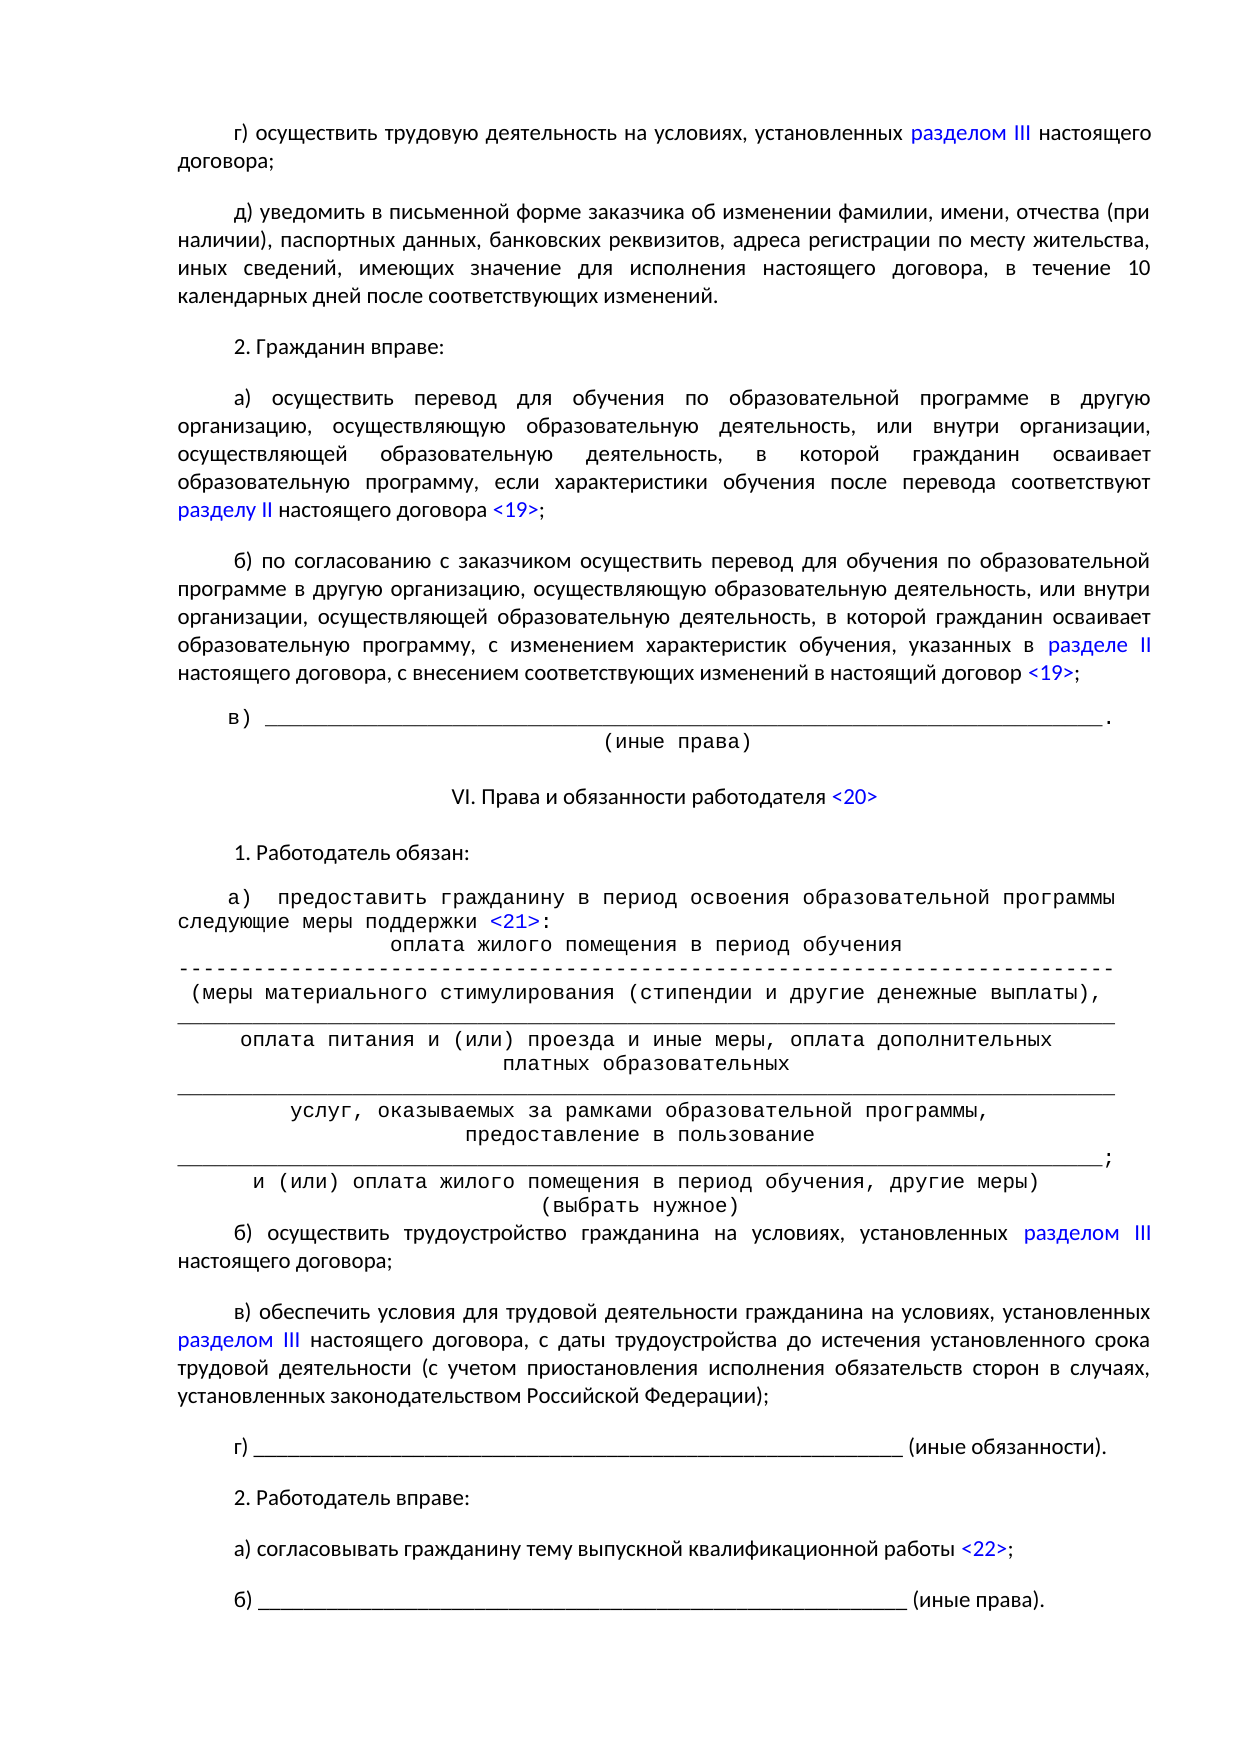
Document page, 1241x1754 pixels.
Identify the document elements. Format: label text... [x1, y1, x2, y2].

text 2. Работодатель вправе: [177, 1483, 1152, 1511]
text 2. Гражданин вправе: [177, 332, 1152, 360]
text предоставление в пользование [177, 1124, 1152, 1147]
text в) обеспечить условия для трудовой деятельности гражданина на условиях, установленных разделом III настоящего договора, с даты трудоустройства до истечения установленного срока трудовой деятельности (с учетом приостановления исполнения обязательств сторон в случаях, установленных законодательством Российской Федерации); [177, 1297, 1152, 1409]
text а) осуществить перевод для обучения по образовательной программе в другую организацию, осуществляющую образовательную деятельность, или внутри организации, осуществляющей образовательную деятельность, в которой гражданин осваивает образовательную программу, если характеристики обучения после перевода соответствуют разделу II настоящего договора <19>; [177, 383, 1152, 523]
text б) осуществить трудоустройство гражданина на условиях, установленных разделом III настоящего договора; [177, 1218, 1152, 1274]
text оплата питания и (или) проезда и иные меры, оплата дополнительных [177, 1029, 1152, 1053]
text д) уведомить в письменной форме заказчика об изменении фамилии, имени, отчества (при наличии), паспортных данных, банковских реквизитов, адреса регистрации по месту жительства, иных сведений, имеющих значение для исполнения настоящего договора, в течение 10 календарных дней после соответствующих изменений. [177, 197, 1152, 309]
text б) _________________________________________________________ (иные права). [177, 1585, 1152, 1613]
text (иные права) [177, 731, 1152, 754]
text (выбрать нужное) [177, 1194, 1152, 1218]
text ___________________________________________________________________________ [177, 1005, 1152, 1029]
text платных образовательных [177, 1053, 1152, 1076]
text а) предоставить гражданину в период освоения образовательной программы [177, 887, 1152, 911]
text (меры материального стимулирования (стипендии и другие денежные выплаты), [177, 982, 1152, 1005]
text VI. Права и обязанности работодателя <20> [177, 782, 1152, 810]
text оплата жилого помещения в период обучения [177, 934, 1152, 958]
text в) ___________________________________________________________________. [177, 707, 1152, 731]
text б) по согласованию с заказчиком осуществить перевод для обучения по образовательной программе в другую организацию, осуществляющую образовательную деятельность, или внутри организации, осуществляющей образовательную деятельность, в которой гражданин осваивает образовательную программу, с изменением характеристик обучения, указанных в разделе II настоящего договора, с внесением соответствующих изменений в настоящий договор <19>; [177, 546, 1152, 686]
text 1. Работодатель обязан: [177, 838, 1152, 866]
text и (или) оплата жилого помещения в период обучения, другие меры) [177, 1171, 1152, 1194]
text ___________________________________________________________________________ [177, 1076, 1152, 1100]
text следующие меры поддержки <21>: [177, 911, 1152, 934]
text а) согласовывать гражданину тему выпускной квалификационной работы <22>; [177, 1534, 1152, 1562]
text --------------------------------------------------------------------------- [177, 958, 1152, 982]
text г) _________________________________________________________ (иные обязанности). [177, 1432, 1152, 1460]
text услуг, оказываемых за рамками образовательной программы, [177, 1100, 1152, 1124]
text г) осуществить трудовую деятельность на условиях, установленных разделом III настоящего договора; [177, 118, 1152, 174]
text __________________________________________________________________________; [177, 1147, 1152, 1171]
